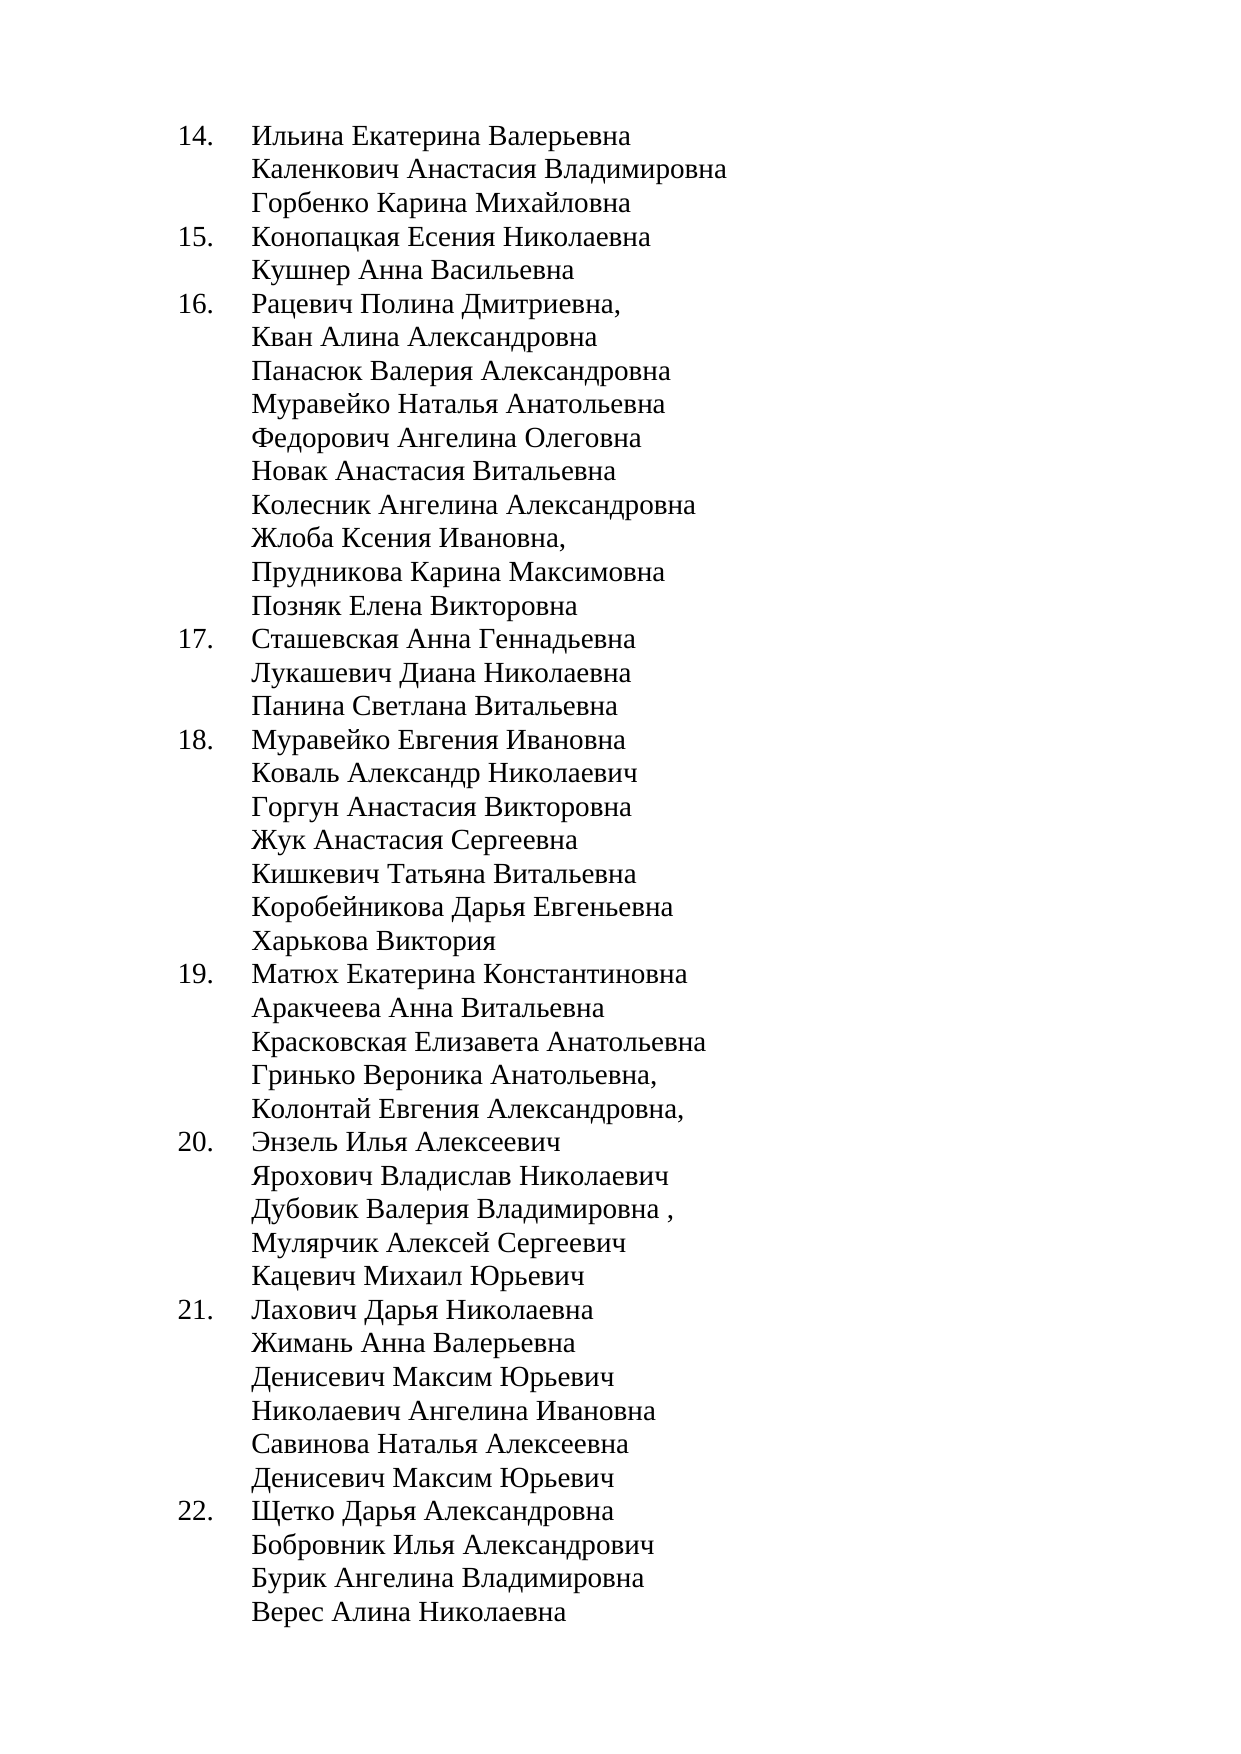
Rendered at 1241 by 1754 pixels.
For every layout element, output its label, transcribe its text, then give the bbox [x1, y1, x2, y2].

text Колонтай Евгения Александровна, [177, 1091, 1152, 1124]
text Муравейко Наталья Анатольевна [177, 386, 1152, 420]
text Горбенко Карина Михайловна [177, 185, 1152, 219]
text Коваль Александр Николаевич [177, 755, 1152, 789]
text 15. Конопацкая Есения Николаевна [177, 219, 1152, 252]
text Горгун Анастасия Викторовна [177, 789, 1152, 822]
text Харькова Виктория [177, 923, 1152, 957]
text Мулярчик Алексей Сергеевич [177, 1225, 1152, 1258]
text Бурик Ангелина Владимировна [177, 1560, 1152, 1594]
text Кишкевич Татьяна Витальевна [177, 856, 1152, 889]
text Федорович Ангелина Олеговна [177, 420, 1152, 453]
text Лукашевич Диана Николаевна [177, 655, 1152, 688]
text Новак Анастасия Витальевна [177, 453, 1152, 487]
text Красковская Елизавета Анатольевна [177, 1024, 1152, 1057]
text Дубовик Валерия Владимировна , [177, 1191, 1152, 1225]
text Позняк Елена Викторовна [177, 588, 1152, 621]
text Колесник Ангелина Александровна [177, 487, 1152, 521]
text 16. Рацевич Полина Дмитриевна, [177, 286, 1152, 319]
text Николаевич Ангелина Ивановна [177, 1393, 1152, 1426]
text 17. Сташевская Анна Геннадьевна [177, 621, 1152, 655]
text Коробейникова Дарья Евгеньевна [177, 889, 1152, 923]
text Денисевич Максим Юрьевич [177, 1460, 1152, 1493]
text Жлоба Ксения Ивановна, [177, 521, 1152, 554]
text Ярохович Владислав Николаевич [177, 1158, 1152, 1191]
text Прудникова Карина Максимовна [177, 554, 1152, 588]
text 20. Энзель Илья Алексеевич [177, 1124, 1152, 1158]
text Панасюк Валерия Александровна [177, 353, 1152, 386]
text Кушнер Анна Васильевна [177, 252, 1152, 286]
text Кацевич Михаил Юрьевич [177, 1258, 1152, 1292]
text 22. Щетко Дарья Александровна [177, 1493, 1152, 1527]
text 19. Матюх Екатерина Константиновна [177, 957, 1152, 990]
text Жимань Анна Валерьевна [177, 1326, 1152, 1359]
text Каленкович Анастасия Владимировна [177, 152, 1152, 185]
text Денисевич Максим Юрьевич [177, 1359, 1152, 1393]
text Панина Светлана Витальевна [177, 688, 1152, 722]
text 21. Лахович Дарья Николаевна [177, 1292, 1152, 1326]
text Гринько Вероника Анатольевна, [177, 1057, 1152, 1091]
text Бобровник Илья Александрович [177, 1527, 1152, 1560]
text Верес Алина Николаевна [177, 1594, 1152, 1627]
text Кван Алина Александровна [177, 319, 1152, 353]
text Аракчеева Анна Витальевна [177, 990, 1152, 1024]
text Савинова Наталья Алексеевна [177, 1426, 1152, 1460]
text 18. Муравейко Евгения Ивановна [177, 722, 1152, 755]
text Жук Анастасия Сергеевна [177, 822, 1152, 856]
text 14. Ильина Екатерина Валерьевна [177, 118, 1152, 152]
